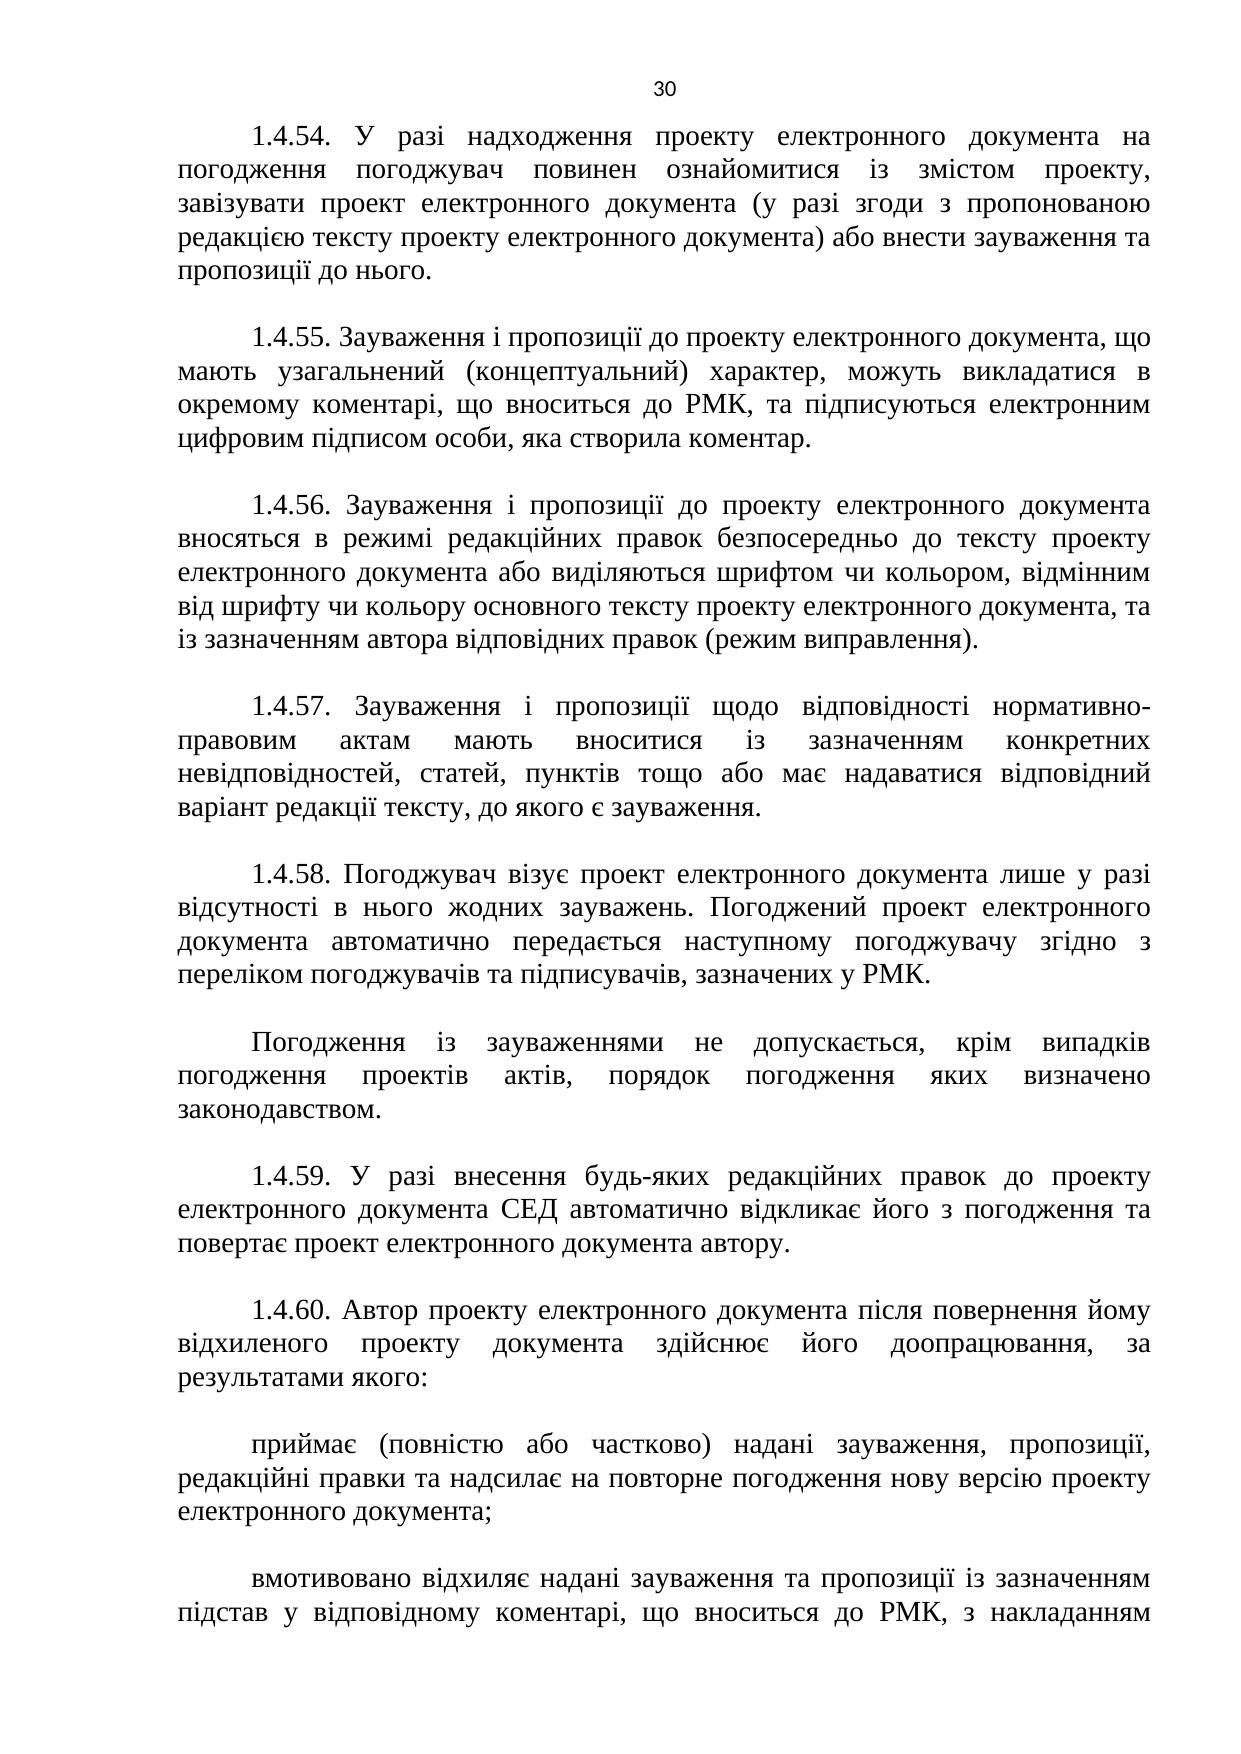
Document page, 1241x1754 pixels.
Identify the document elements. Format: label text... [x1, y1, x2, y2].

text 1.4.56. Зауваження і пропозиції до проекту електронного документа вносяться в режимі редакційних правок безпосередньо до тексту проекту електронного документа або виділяються шрифтом чи кольором, відмінним від шрифту чи кольору основного тексту проекту електронного документа, та із зазначенням автора відповідних правок (режим виправлення). [177, 487, 1152, 655]
text 1.4.58. Погоджувач візує проект електронного документа лише у разі відсутності в нього жодних зауважень. Погоджений проект електронного документа автоматично передається наступному погоджувачу згідно з переліком погоджувачів та підписувачів, зазначених у РМК. [177, 856, 1152, 990]
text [177, 1560, 1152, 1627]
text 1.4.59. У разі внесення будь-яких редакційних правок до проекту електронного документа СЕД автоматично відкликає його з погодження та повертає проект електронного документа автору. [177, 1158, 1152, 1258]
text 1.4.55. Зауваження і пропозиції до проекту електронного документа, що мають узагальнений (концептуальний) характер, можуть викладатися в окремому коментарі, що вноситься до РМК, та підписуються електронним цифровим підписом особи, яка створила коментар. [177, 319, 1152, 453]
text 1.4.54. У разі надходження проекту електронного документа на погодження погоджувач повинен ознайомитися із змістом проекту, завізувати проект електронного документа (у разі згоди з пропонованою редакцією тексту проекту електронного документа) або внести зауваження та пропозиції до нього. [177, 118, 1152, 286]
text 1.4.57. Зауваження і пропозиції щодо відповідності нормативно-правовим актам мають вноситися із зазначенням конкретних невідповідностей, статей, пунктів тощо або має надаватися відповідний варіант редакції тексту, до якого є зауваження. [177, 688, 1152, 822]
text Погодження із зауваженнями не допускається, крім випадків погодження проектів актів, порядок погодження яких визначено законодавством. [177, 1024, 1152, 1124]
text 1.4.60. Автор проекту електронного документа після повернення йому відхиленого проекту документа здійснює його доопрацювання, за результатами якого: [177, 1292, 1152, 1393]
text приймає (повністю або частково) надані зауваження, пропозиції, редакційні правки та надсилає на повторне погодження нову версію проекту електронного документа; [177, 1426, 1152, 1527]
